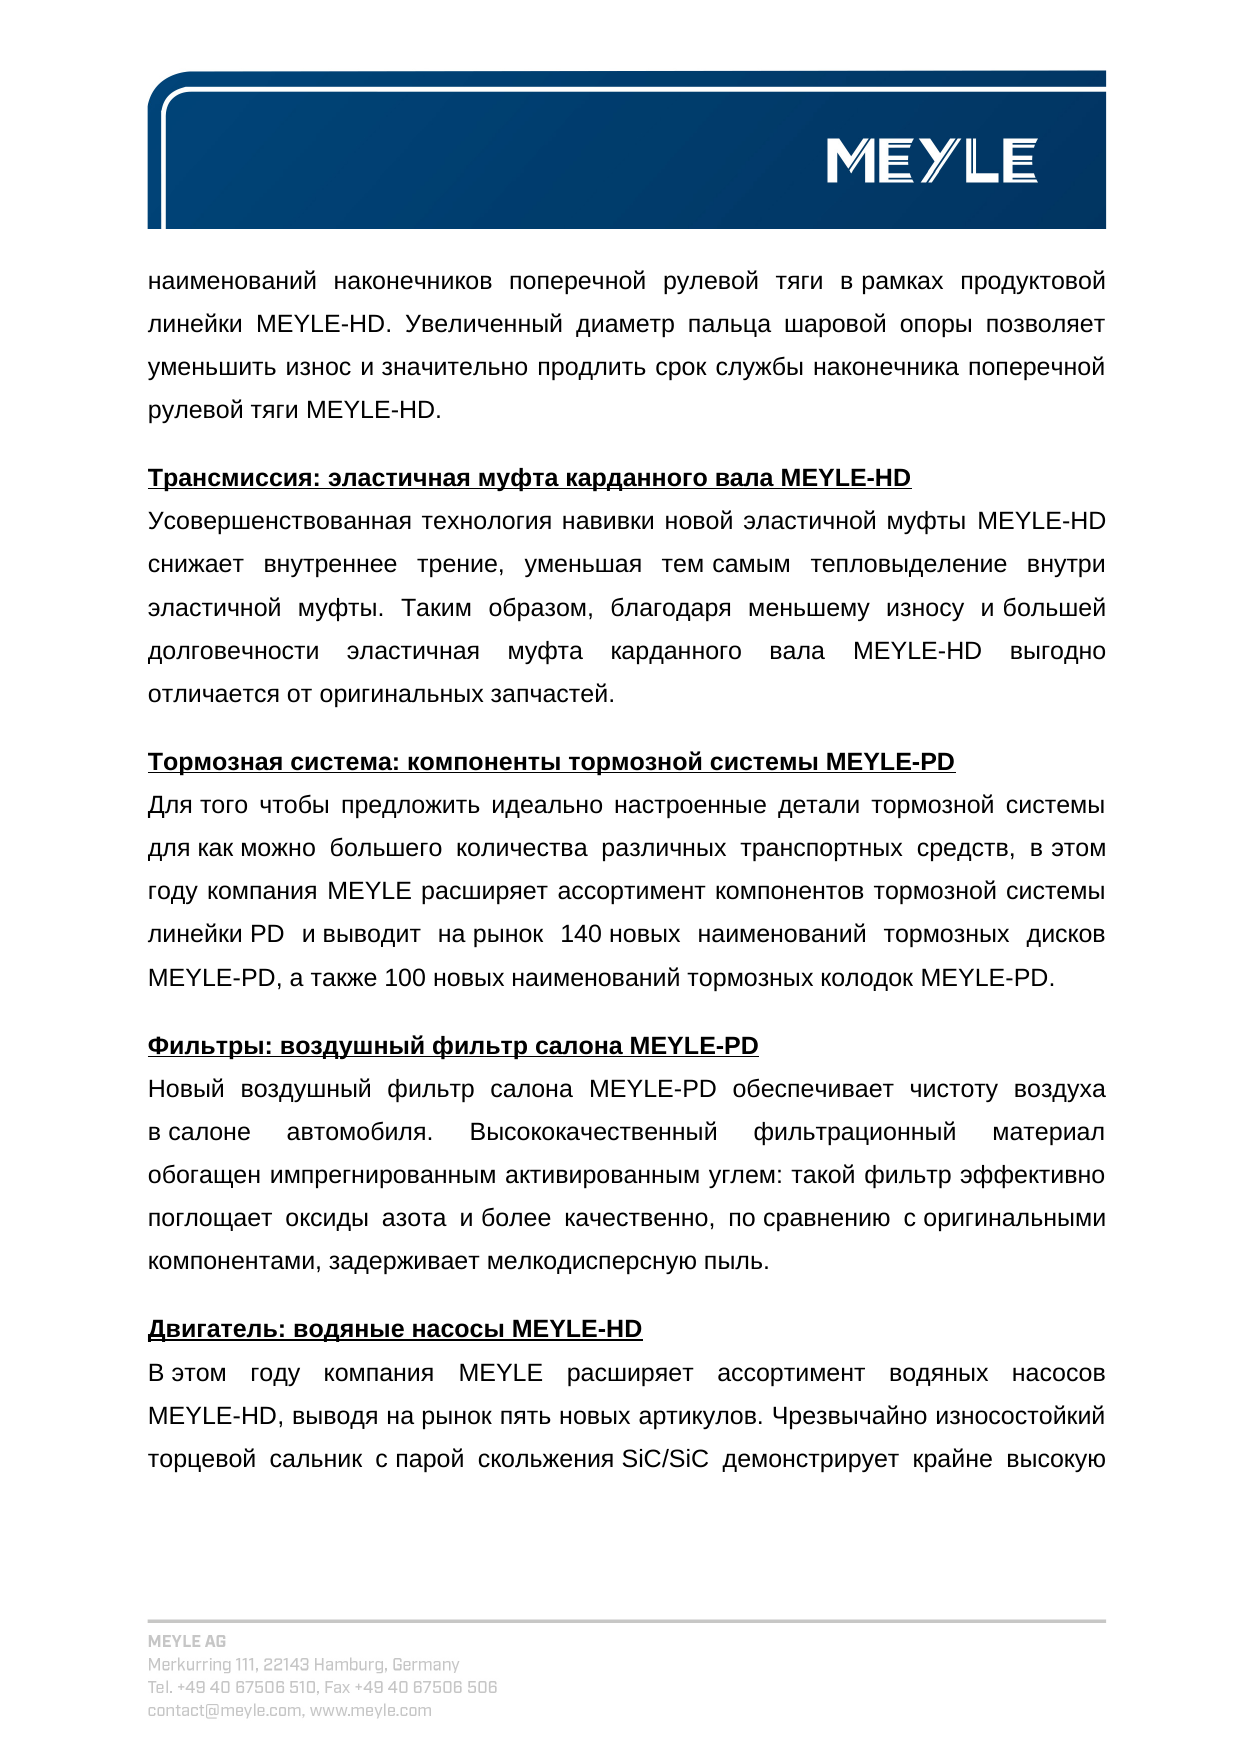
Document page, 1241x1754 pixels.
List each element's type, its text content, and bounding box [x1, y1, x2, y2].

text Трансмиссия: эластичная муфта карданного вала MEYLE-HD [148, 463, 1106, 492]
text Усовершенствованная технология навивки новой эластичной муфты MEYLE-HD снижает внутреннее трение, уменьшая тем самым тепловыделение внутри эластичной муфты. Таким образом, благодаря меньшему износу и большей долговечности эластичная муфта карданного вала MEYLE-HD выгодно отличается от оригинальных запчастей. [148, 506, 1106, 708]
text Тормозная система: компоненты тормозной системы MEYLE-PD [148, 747, 1106, 776]
picture [147, 56, 1107, 229]
text Для того чтобы предложить идеально настроенные детали тормозной системы для как можно большего количества различных транспортных средств, в этом году компания MEYLE расширяет ассортимент компонентов тормозной системы линейки PD и выводит на рынок 140 новых наименований тормозных дисков MEYLE-PD, а также 100 новых наименований тормозных колодок MEYLE-PD. [148, 790, 1106, 991]
picture [147, 1617, 1107, 1721]
text Новый воздушный фильтр салона MEYLE-PD обеспечивает чистоту воздуха в салоне автомобиля. Высококачественный фильтрационный материал обогащен импрегнированным активированным углем: такой фильтр эффективно поглощает оксиды азота и более качественно, по сравнению с оригинальными компонентами, задерживает мелкодисперсную пыль. [148, 1074, 1106, 1275]
text Двигатель: водяные насосы MEYLE-HD [148, 1314, 1106, 1343]
text Фильтры: воздушный фильтр салона MEYLE-PD [148, 1031, 1106, 1059]
